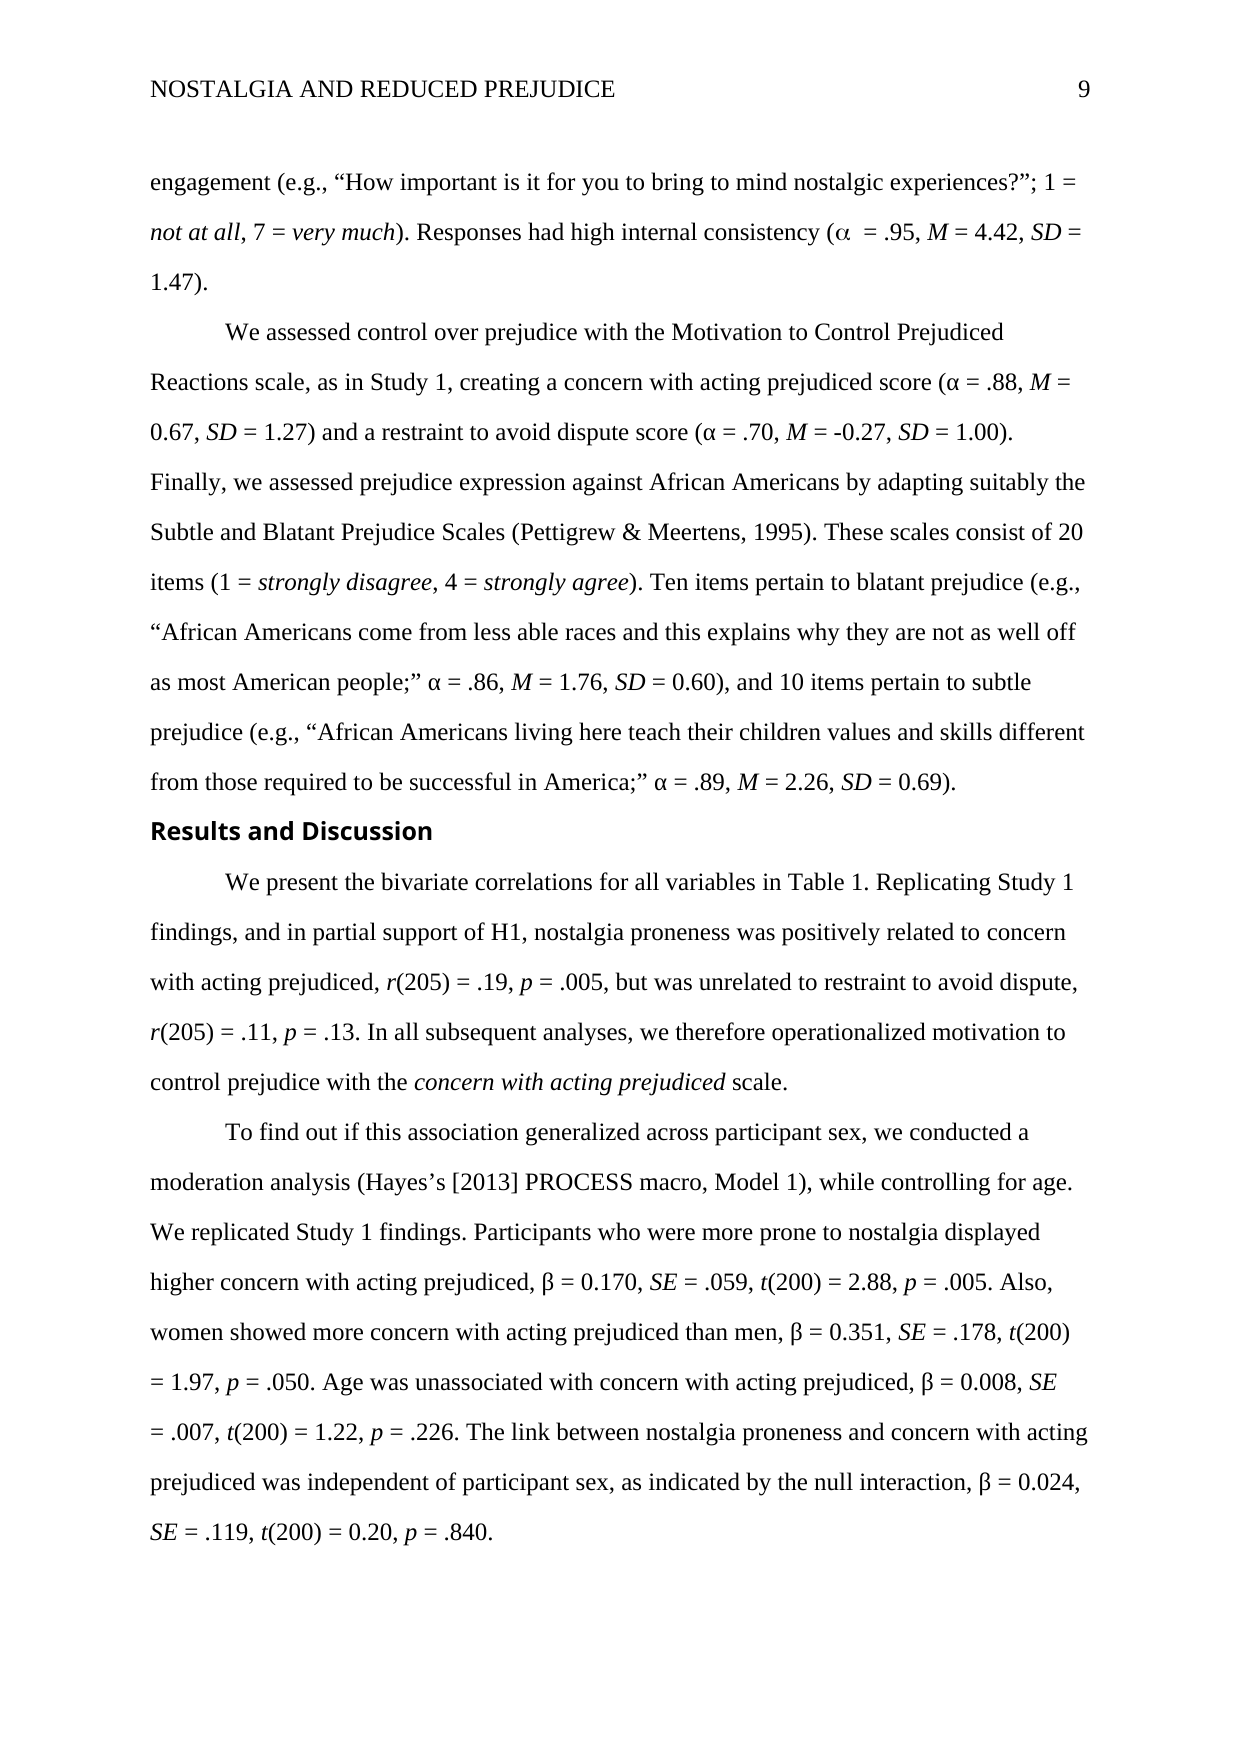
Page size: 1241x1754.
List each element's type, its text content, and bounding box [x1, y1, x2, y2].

text We present the bivariate correlations for all variables in Table 1. Replicating Study 1 findings, and in partial support of H1, nostalgia proneness was positively related to concern with acting prejudiced, r(205) = .19, p = .005, but was unrelated to restraint to avoid dispute, r(205) = .11, p = .13. In all subsequent analyses, we therefore operationalized motivation to control prejudice with the concern with acting prejudiced scale. [150, 850, 1090, 1100]
text To find out if this association generalized across participant sex, we conducted a moderation analysis (Hayes’s [2013] PROCESS macro, Model 1), while controlling for age. We replicated Study 1 findings. Participants who were more prone to nostalgia displayed higher concern with acting prejudiced, β = 0.170, SE = .059, t(200) = 2.88, p = .005. Also, women showed more concern with acting prejudiced than men, β = 0.351, SE = .178, t(200) = 1.97, p = .050. Age was unassociated with concern with acting prejudiced, β = 0.008, SE = .007, t(200) = 1.22, p = .226. The link between nostalgia proneness and concern with acting prejudiced was independent of participant sex, as indicated by the null interaction, β = 0.024, SE = .119, t(200) = 0.20, p = .840. [150, 1100, 1090, 1550]
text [150, 150, 1090, 300]
text Results and Discussion [150, 800, 1090, 850]
text We assessed control over prejudice with the Motivation to Control Prejudiced Reactions scale, as in Study 1, creating a concern with acting prejudiced score (α = .88, M = 0.67, SD = 1.27) and a restraint to avoid dispute score (α = .70, M = -0.27, SD = 1.00). Finally, we assessed prejudice expression against African Americans by adapting suitably the Subtle and Blatant Prejudice Scales (Pettigrew & Meertens, 1995). These scales consist of 20 items (1 = strongly disagree, 4 = strongly agree). Ten items pertain to blatant prejudice (e.g., “African Americans come from less able races and this explains why they are not as well off as most American people;” α = .86, M = 1.76, SD = 0.60), and 10 items pertain to subtle prejudice (e.g., “African Americans living here teach their children values and skills different from those required to be successful in America;” α = .89, M = 2.26, SD = 0.69). [150, 300, 1090, 800]
